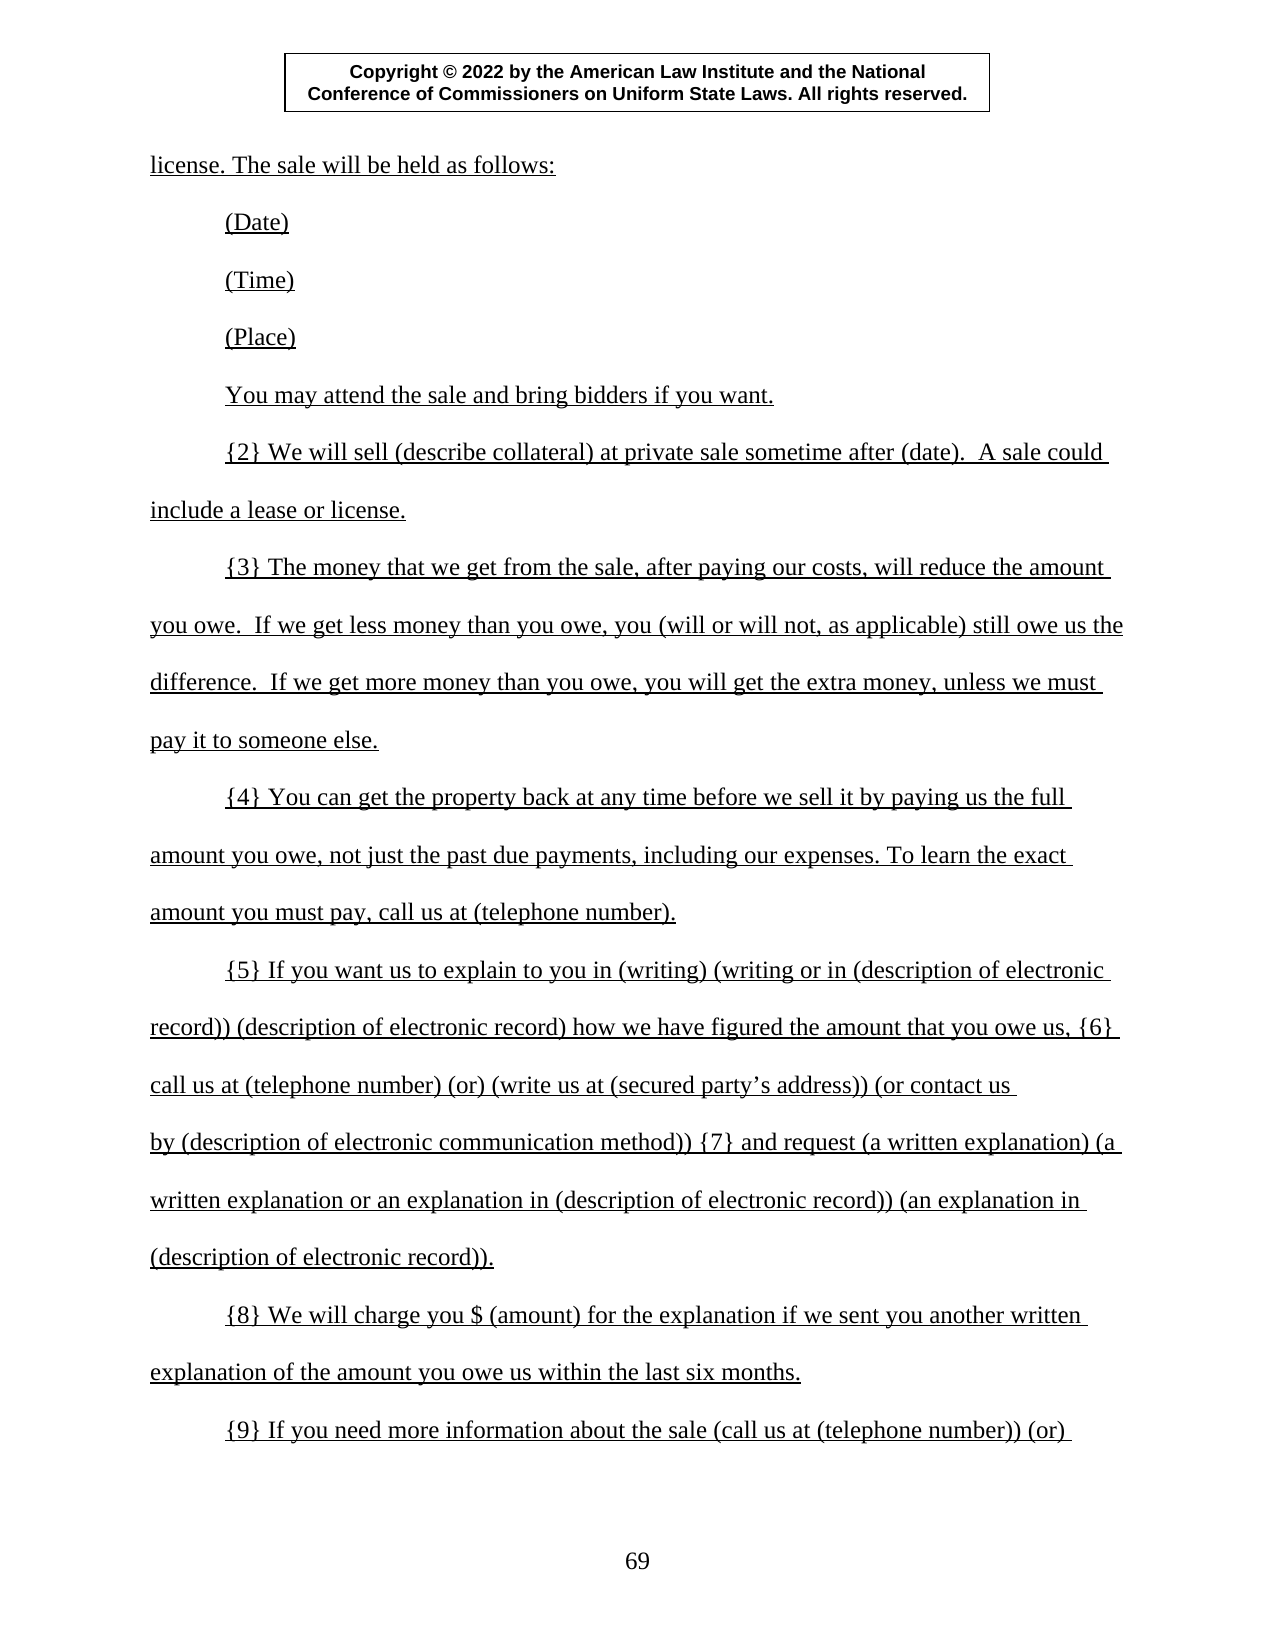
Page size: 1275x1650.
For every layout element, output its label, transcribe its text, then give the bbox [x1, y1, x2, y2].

text {2} We will sell (describe collateral) at private sale sometime after (date). A sale could include a lease or license. [150, 437, 1125, 524]
text You may attend the sale and bring bidders if you want. [150, 380, 1125, 409]
text (Time) [150, 265, 1125, 294]
text (Place) [150, 322, 1125, 351]
text {3} The money that we get from the sale, after paying our costs, will reduce the amount you owe. If we get less money than you owe, you (will or will not, as applicable) still owe us the difference. If we get more money than you owe, you will get the extra money, unless we must pay it to someone else. [150, 552, 1125, 754]
text {4} You can get the property back at any time before we sell it by paying us the full amount you owe, not just the past due payments, including our expenses. To learn the exact amount you must pay, call us at (telephone number). [150, 782, 1125, 926]
text {8} We will charge you $ (amount) for the explanation if we sent you another written explanation of the amount you owe us within the last six months. [150, 1300, 1125, 1386]
text (Date) [150, 207, 1125, 236]
text {5} If you want us to explain to you in (writing) (writing or in (description of electronic record)) (description of electronic record) how we have figured the amount that you owe us, {6} call us at (telephone number) (or) (write us at (secured party’s address)) (or contact us by (description of electronic communication method)) {7} and request (a written explanation) (a written explanation or an explanation in (description of electronic record)) (an explanation in (description of electronic record)). [150, 955, 1125, 1271]
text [150, 1415, 1125, 1444]
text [150, 150, 1125, 179]
